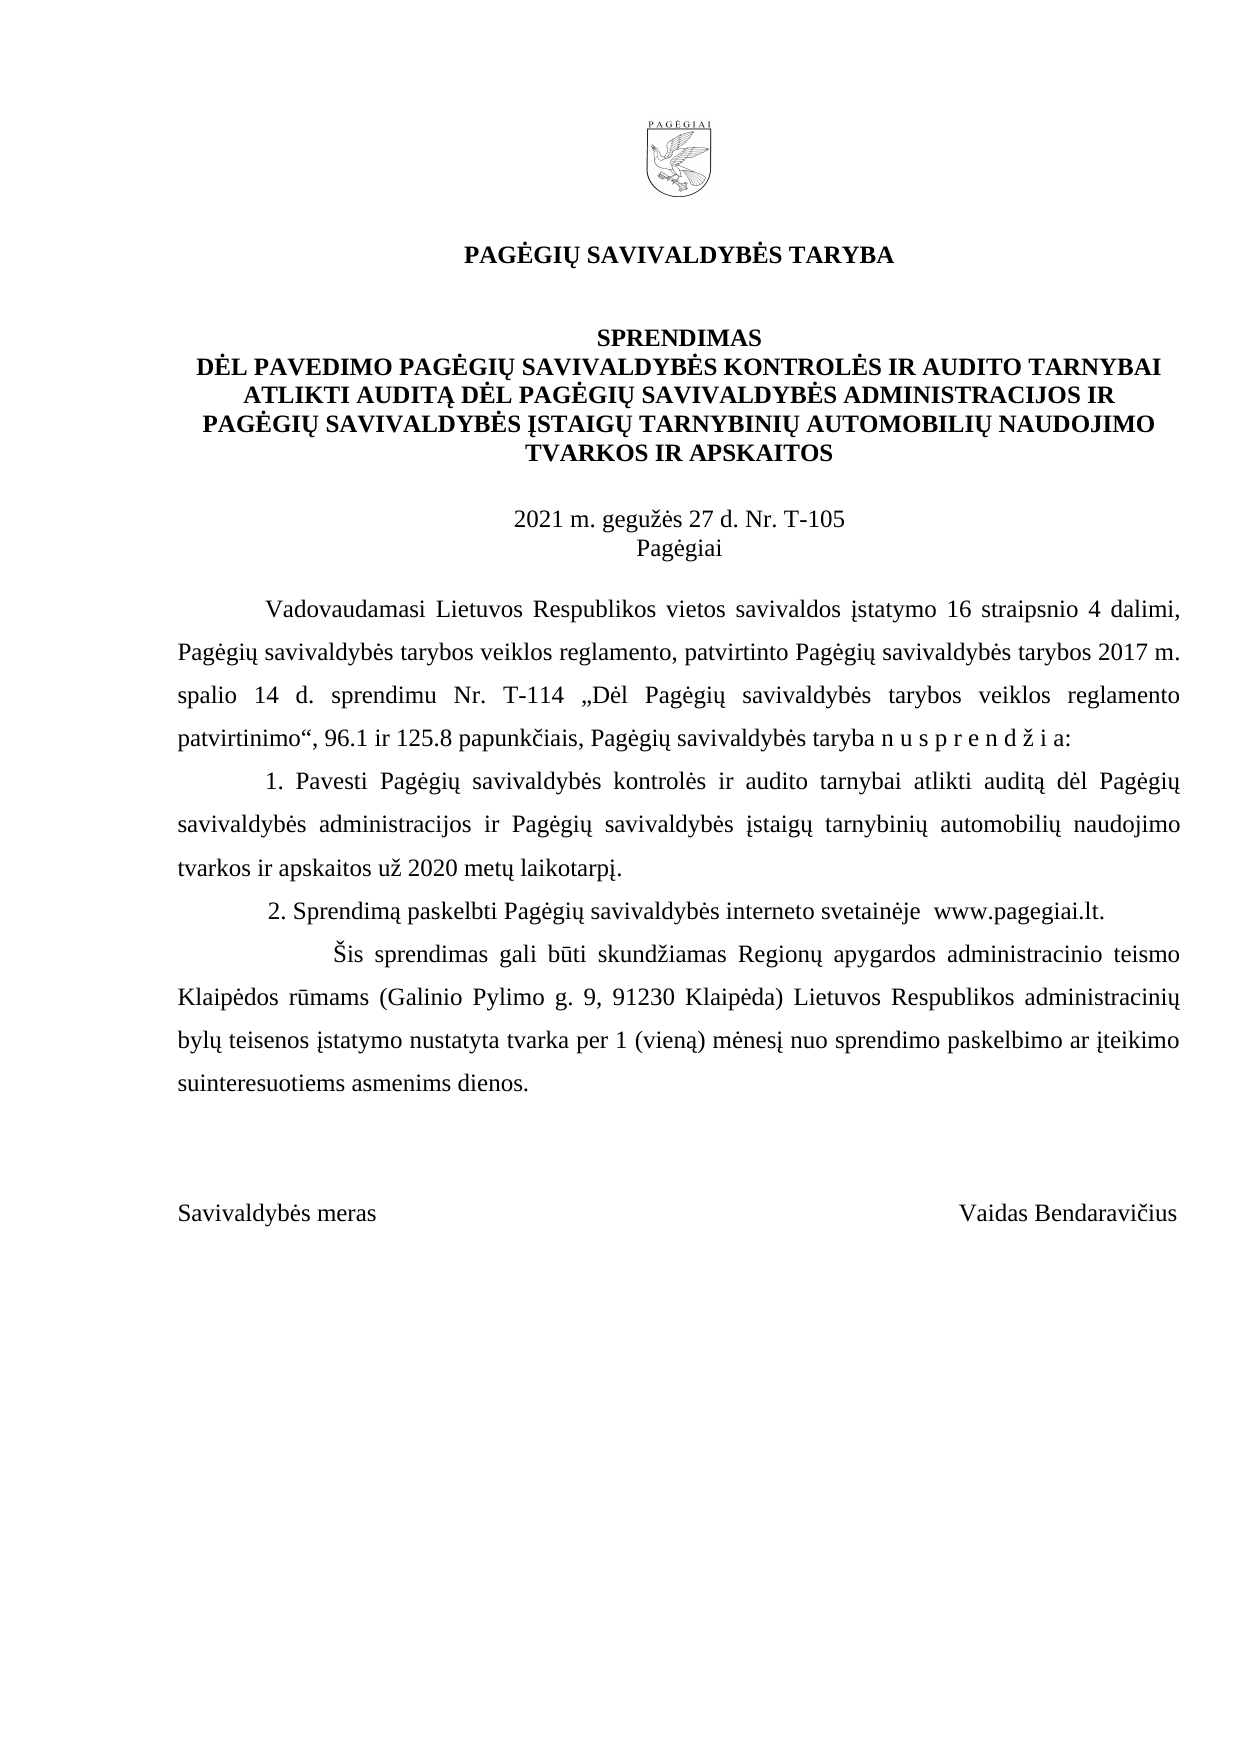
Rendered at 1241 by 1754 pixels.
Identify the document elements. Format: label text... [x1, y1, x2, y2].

text Šis sprendimas gali būti skundžiamas Regionų apygardos administracinio teismo Klaipėdos rūmams (Galinio Pylimo g. 9, 91230 ) Lietuvos Respublikos administracinių bylų teisenos įstatymo nustatyta tvarka per 1 (vieną) mėnesį nuo sprendimo paskelbimo ar įteikimo suinteresuotiems asmenims dienos. [177, 939, 1181, 1097]
picture [645, 118, 714, 197]
text Vadovaudamasi Lietuvos Respublikos vietos savivaldos įstatymo 16 straipsnio 4 dalimi, Pagėgių savivaldybės tarybos veiklos reglamento, patvirtinto Pagėgių savivaldybės tarybos 2017 m. spalio 14 d. sprendimu Nr. T-114 „Dėl Pagėgių savivaldybės tarybos veiklos reglamento patvirtinimo“, 96.1 ir 125.8 papunkčiais, Pagėgių savivaldybės taryba n u s p r e n d ž i a: [177, 594, 1181, 752]
text 1. Pavesti Pagėgių savivaldybės kontrolės ir audito tarnybai atlikti auditą dėl Pagėgių savivaldybės administracijos ir Pagėgių savivaldybės įstaigų tarnybinių automobilių naudojimo tvarkos ir apskaitos už 2020 metų laikotarpį. [177, 766, 1181, 881]
table_cell Pagėgių savivaldybės taryba sprendimas dėl PAVEDIMO pagėgių savivaldybės KONTROLĖS IR AUDITO TARNYBAI ATLIKTI AUDITĄ DĖL PAGĖGIŲ SAVIVALDYBĖS ADMINISTRACIJOS IR PAGĖGIŲ SAVIVALDYBĖS ĮSTAIGŲ TARNYBINIŲ AUTOMOBILIŲ NAUDOJIMO TVARKOS IR APSKAITOS [177, 228, 1181, 492]
text Savivaldybės meras Vaidas Bendaravičius [177, 1198, 1181, 1226]
table_cell 2021 m. gegužės 27 d. Nr. T-105 Pagėgiai [177, 492, 1181, 565]
text 2. Sprendimą paskelbti Pagėgių savivaldybės interneto svetainėje www.pagegiai.lt. [177, 896, 1181, 924]
table_header [177, 118, 1181, 228]
